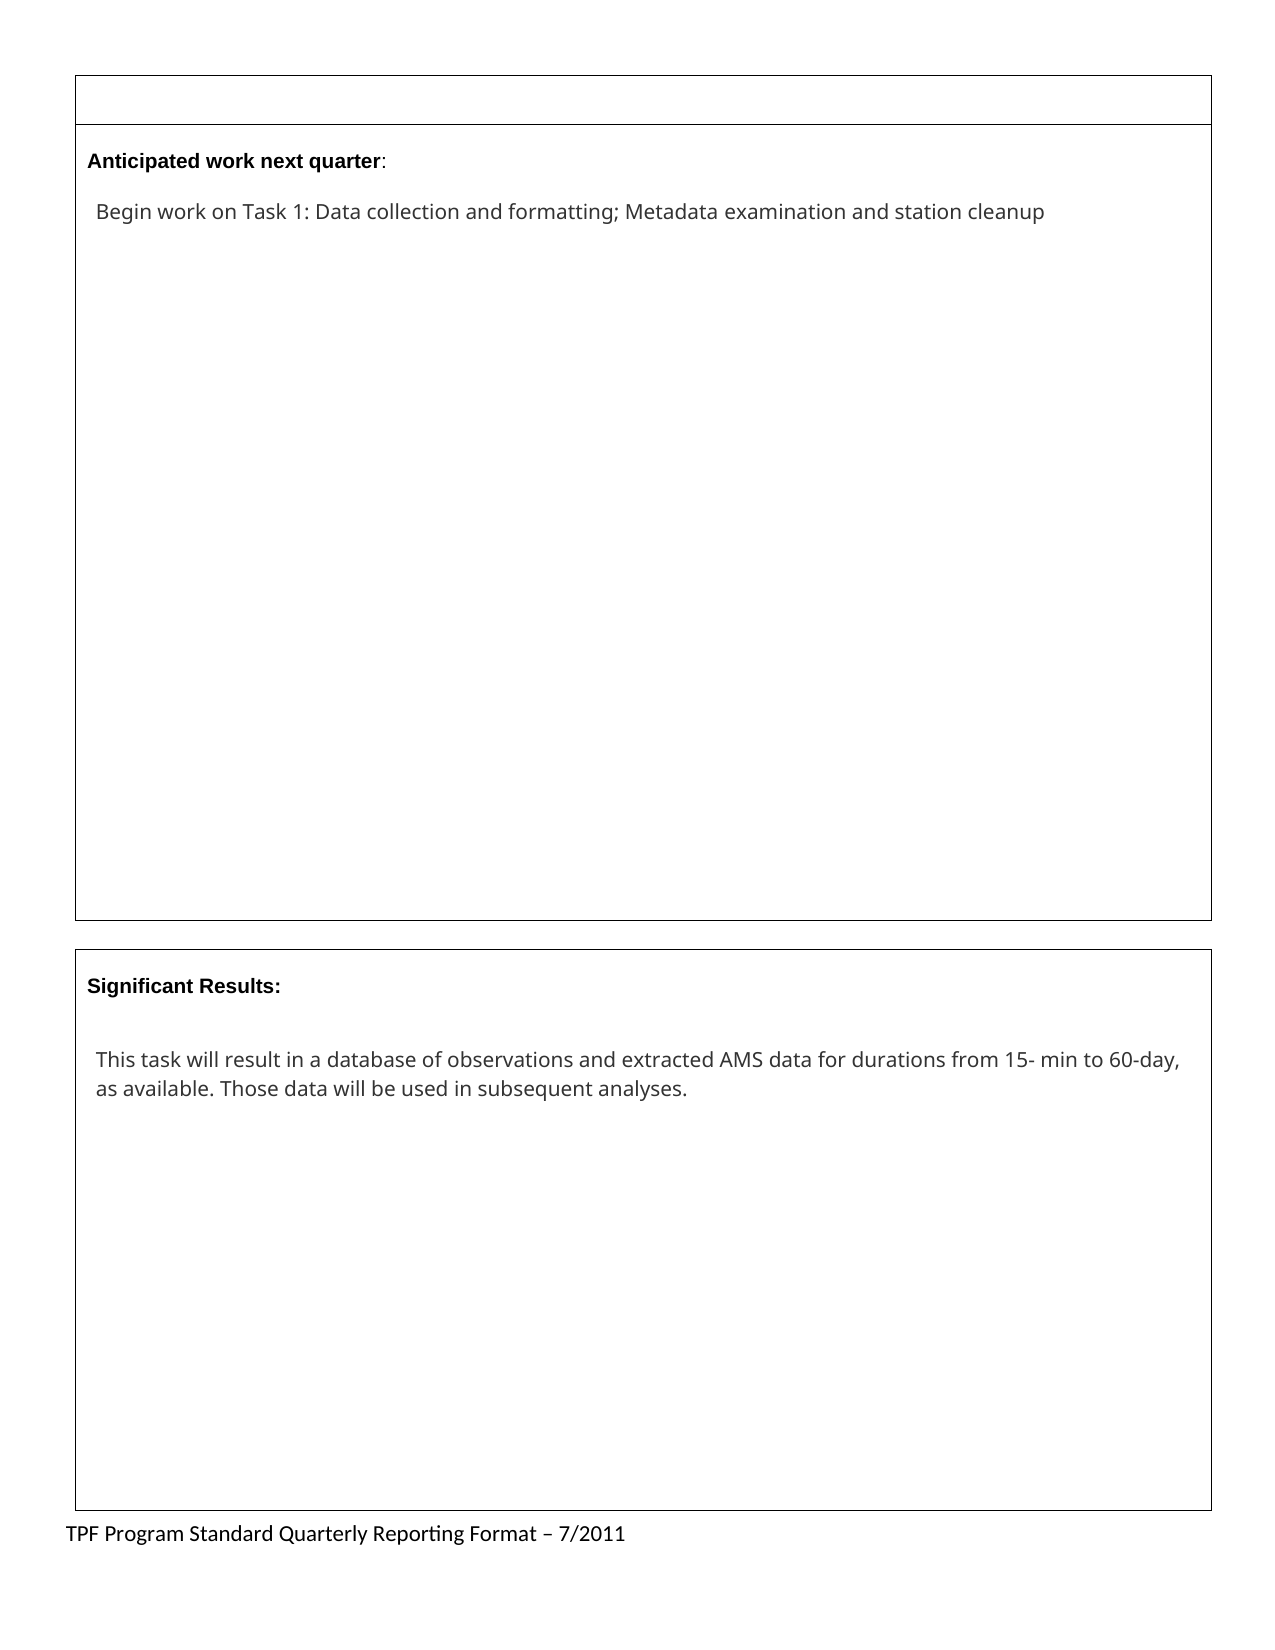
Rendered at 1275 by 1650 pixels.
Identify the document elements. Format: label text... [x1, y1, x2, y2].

table_cell Anticipated work next quarter: Begin work on Task 1: Data collection and formatting; Metadata examination and station cleanup [76, 125, 1211, 920]
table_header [76, 950, 1211, 1510]
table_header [76, 76, 1211, 124]
